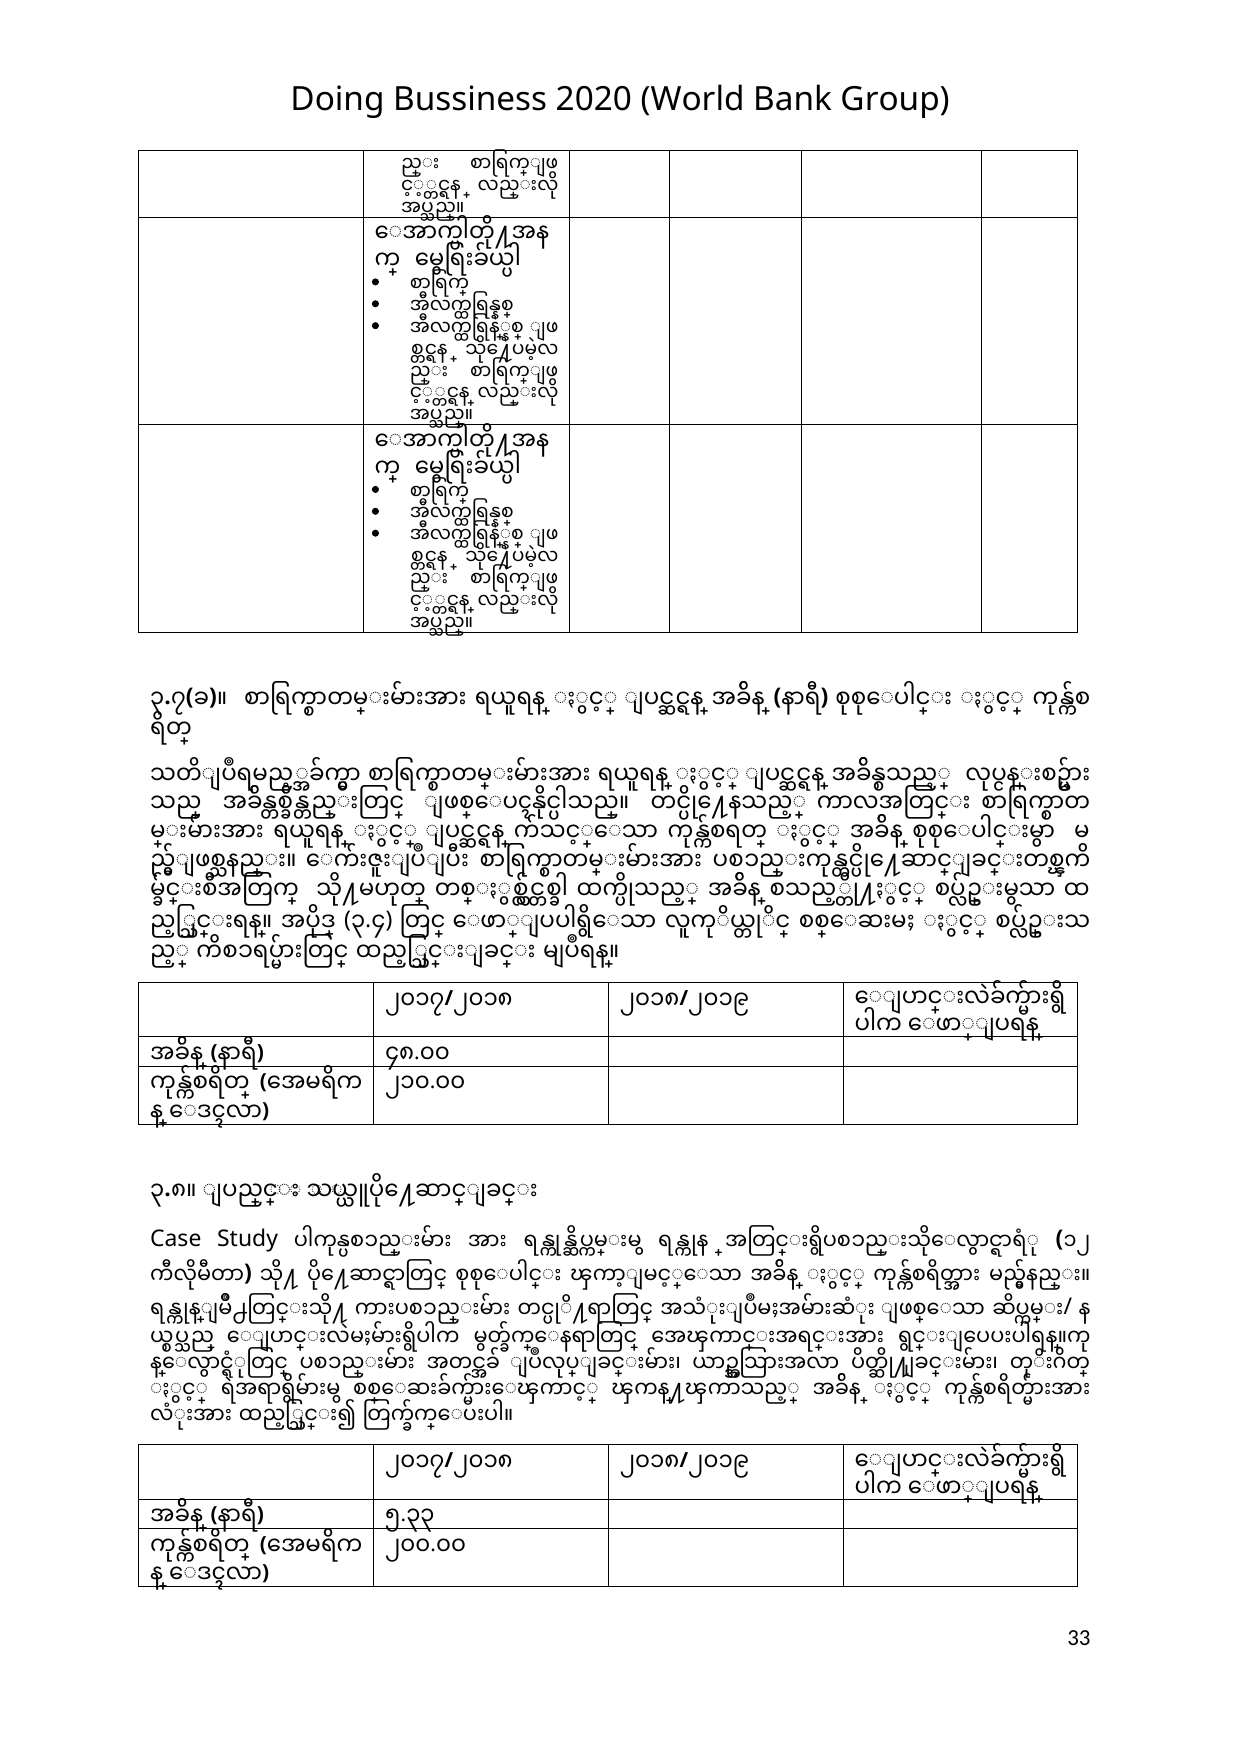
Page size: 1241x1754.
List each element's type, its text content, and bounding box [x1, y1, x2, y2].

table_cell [364, 218, 569, 424]
table_header ၂၀၁၈/၂၀၁၉ [609, 1445, 843, 1498]
text ၃.၇(ခ)။ စာရြက္စာတမ္းမ်ားအား ရယူရန္ ႏွင့္ ျပင္ဆင္ရန္ အခ်ိန္ (နာရီ) စုစုေပါင္း ႏွင့္ ကုန္က်စရိတ္ [150, 680, 1090, 740]
table_cell [609, 1037, 843, 1066]
table_cell [802, 218, 981, 424]
table_cell [609, 1067, 843, 1123]
table_cell ေအာက္ပါတို႔အနက္ မွေရြးခ်ယ္ပါ စာရြက္ အီလက္ထရြန္နစ္ အီလက္ထရြန္္နစ္ ျဖစ္တင္ရန္ သို႔ေပမဲ့လည္း စာရြက္ျဖင့့္တင္ရန္ လည္းလိုအပ္သည္။ [364, 425, 569, 632]
table_cell [844, 1500, 1077, 1528]
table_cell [364, 151, 569, 217]
table_cell [570, 425, 669, 632]
table_cell ကုန္က်စရိတ္ (အေမရိကန္ ေဒၚလာ) [139, 1529, 373, 1586]
text သတိျပဳရမည့္အခ်က္မွာ စာရြက္စာတမ္းမ်ားအား ရယူရန္ ႏွင့္ ျပင္ဆင္ရန္ အခ်ိန္စသည့္ လုပ္ငန္းစဥ္မ်ားသည္ အခ်ိန္တစ္ခ်ိန္တည္းတြင္ ျဖစ္ေပၚနိုင္ပါသည္။ တင္ပို႔ေနသည့္ ကာလအတြင္း စာရြက္စာတမ္းမ်ားအား ရယူရန္ ႏွင့္ ျပင္ဆင္ရန္ က်သင့္ေသာ ကုန္က်စရတ္ ႏွင့္ အခ်ိန္ စုစုေပါင္းမွာ မည္မွ်ျဖစ္သနည္း။ ေက်းဇူးျပဳျပီး စာရြက္စာတမ္းမ်ားအား ပစၥည္းကုန္တင္ပို႔ေဆာင္ျခင္းတစ္ၾကိမ္ခ်င္းစီအတြက္ သို႔မဟုတ္ တစ္ႏွစ္လွ်င္တစ္ခါ ထက္ပိုသည့္ အခ်ိန္ စသည့္တို႔ႏွင့္ စပ္လ်ဥ္းမွသာ ထည့္သြင္းရန္။ အပိုဒ္ (၃.၄) တြင္ ေဖာ္ျပပါရွိေသာ လူကုိယ္တုိင္ စစ္ေဆးမႈ ႏွင့္ စပ္လ်ဥ္းသည့္ ကိစၥရပ္မ်ားတြင္ ထည့္သြင္းျခင္း မျပဳရန္။ [150, 759, 1090, 963]
table_cell [802, 151, 981, 217]
table_cell [982, 425, 1077, 632]
table_header [139, 983, 373, 1036]
table_header ၂၀၁၈/၂၀၁၉ [609, 983, 843, 1036]
text Case Study ပါကုန္ပစၥည္းမ်ား အား ရန္ကုန္ဆိပ္ကမ္းမွ ရန္ကုန္ အတြင္းရွိပစၥည္းသိုေလွာင္ရာရံု (၁၂ ကီလိုမီတာ) သို႔ ပို႔ေဆာင္ရာတြင္ စုစုေပါင္း ၾကာ့ျမင့္ေသာ အခ်ိန္ ႏွင့္ ကုန္က်စရိတ္အား မည္မွ်နည္း။ရန္ကုန္ျမိဳ႕တြင္းသို႔ ကားပစၥည္းမ်ား တင္ပုိ႔ရာတြင္ အသံုးျပဳမႈအမ်ားဆံုး ျဖစ္ေသာ ဆိပ္ကမ္း/ နယ္စပ္သည္ ေျပာင္းလဲမႈမ်ားရွိပါက မွတ္ခ်က္ေနရာတြင္ အေၾကာင္းအရင္းအား ရွင္းျပေပးပါရန္။ကုန္ေလွာင္ရံုတြင္ ပစၥည္းမ်ား အတင္အခ် ျပဳလုပ္ျခင္းမ်ား၊ ယာဥ္အသြားအလာ ပိတ္ဆို႔ျခင္းမ်ား၊ တုိးဂိတ္ ႏွင့္ ရဲအရာရွိမ်ားမွ စစ္ေဆးခ်က္မ်ားေၾကာင့္ ၾကန္႔ၾကာသည့္ အခ်ိန္ ႏွင့္ ကုန္က်စရိတ္မ်ားအားလံုးအား ထည့္သြင္း၍ တြက္ခ်က္ေပးပါ။ [150, 1222, 1090, 1426]
table_cell [609, 1500, 843, 1528]
table_cell [609, 1529, 843, 1586]
table_cell [844, 1037, 1077, 1066]
table_cell ၂၁၀.၀၀ [374, 1067, 608, 1123]
table_cell [570, 151, 669, 217]
table_cell [670, 218, 801, 424]
table_cell [982, 151, 1077, 217]
table_cell ၂၀၀.၀၀ [374, 1529, 608, 1586]
table_header ေျပာင္းလဲခ်က္မ်ားရွိပါက ေဖာ္ျပရန္ [844, 983, 1077, 1036]
table_cell ၅.၃၃ [374, 1500, 608, 1528]
table_header ၂၀၁၇/၂၀၁၈ [374, 1445, 608, 1498]
table_cell ၄၈.၀၀ [374, 1037, 608, 1066]
table_cell [844, 1529, 1077, 1586]
table_cell [844, 1067, 1077, 1123]
table_header ေျပာင္းလဲခ်က္မ်ားရွိပါက ေဖာ္ျပရန္ [844, 1445, 1077, 1498]
table_cell အခ်ိန္ (နာရီ) [139, 1037, 373, 1066]
table_header [139, 1445, 373, 1498]
table_cell [139, 151, 363, 217]
table_cell [670, 151, 801, 217]
table_cell [570, 218, 669, 424]
table_cell [139, 218, 363, 424]
table_cell [982, 218, 1077, 424]
table_header ၂၀၁၇/၂၀၁၈ [374, 983, 608, 1036]
table_cell [139, 425, 363, 632]
table_cell [670, 425, 801, 632]
table_cell [802, 425, 981, 632]
text ၃.၈။ ျပည္တြင္း သယ္ယူပို႔ေဆာင္ျခင္း [150, 1172, 1090, 1203]
table_cell ကုန္က်စရိတ္ (အေမရိကန္ ေဒၚလာ) [139, 1067, 373, 1123]
table_cell အခ်ိန္ (နာရီ) [139, 1500, 373, 1528]
